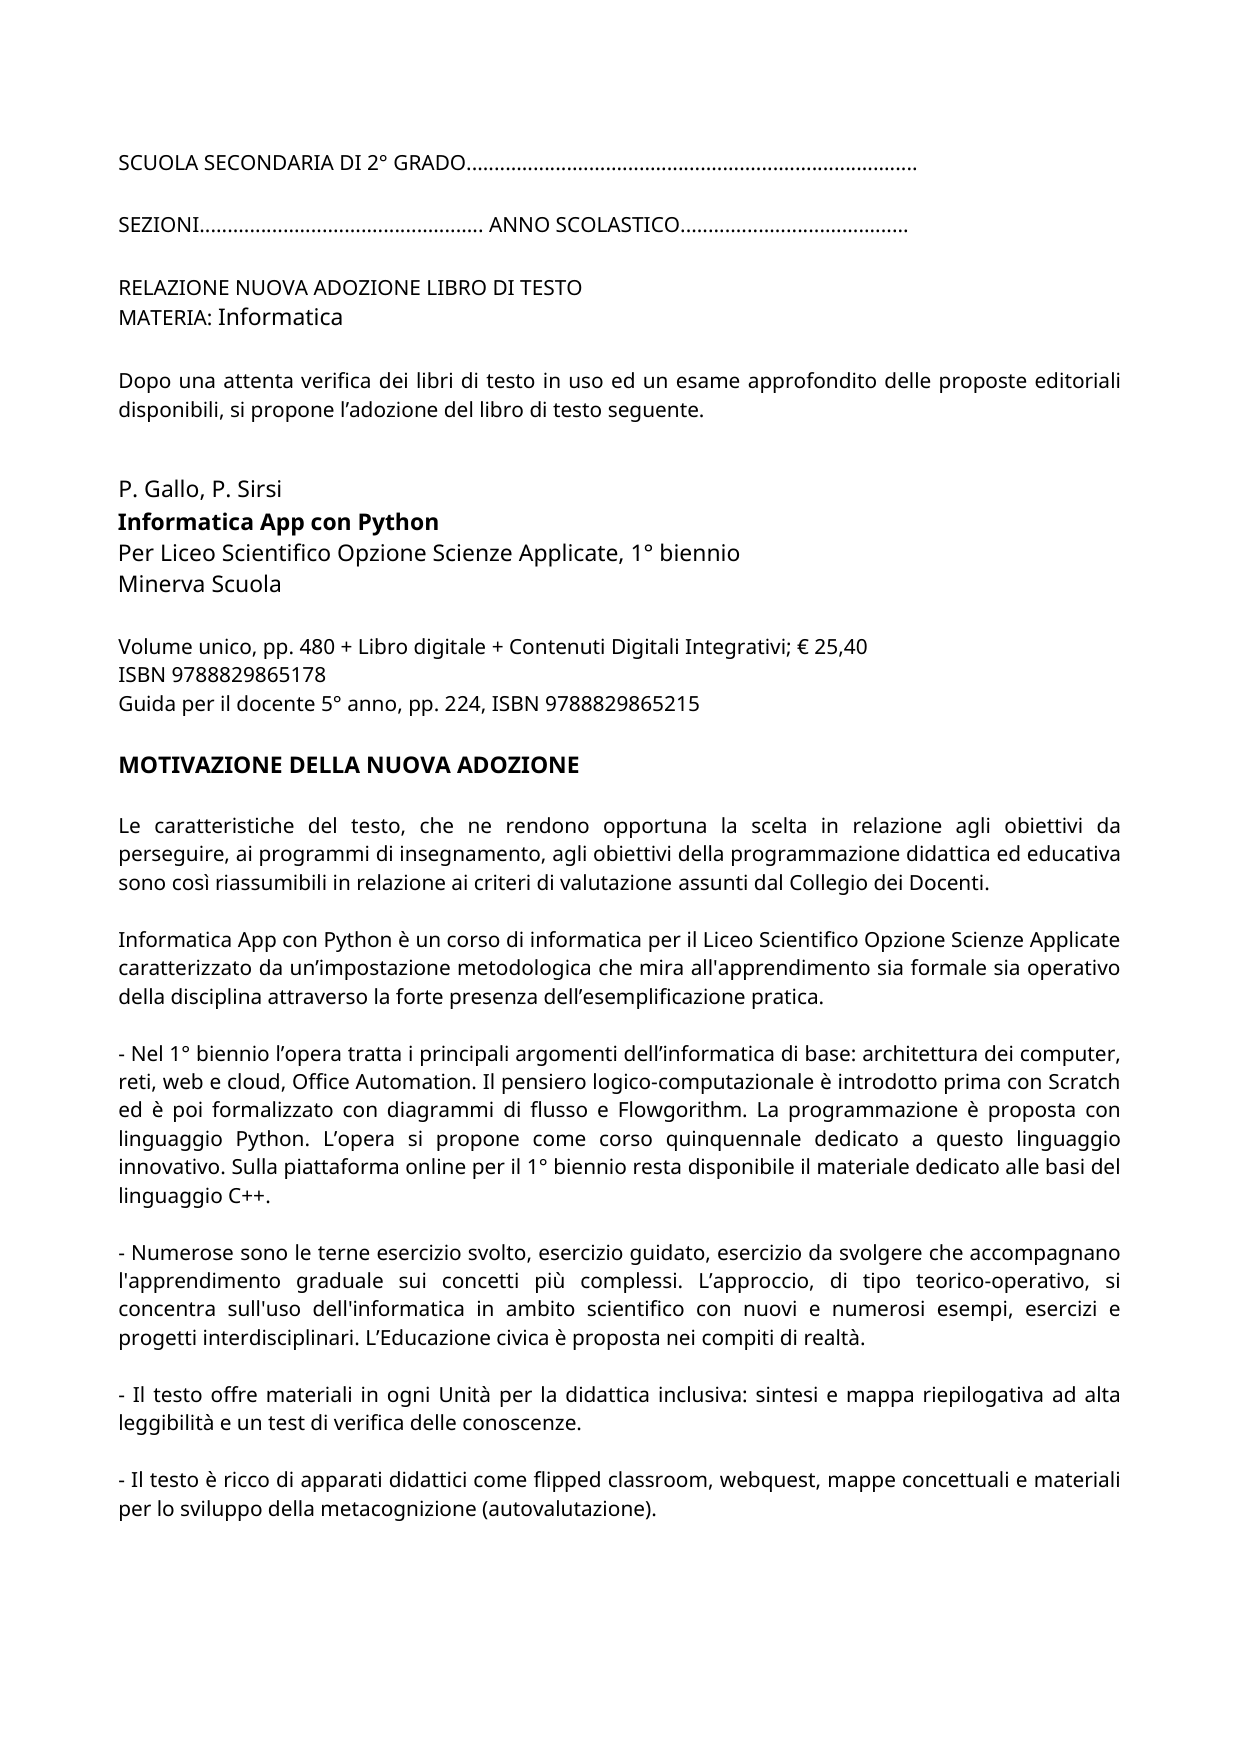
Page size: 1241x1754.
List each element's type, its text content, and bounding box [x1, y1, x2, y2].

text - Nel 1° biennio l’opera tratta i principali argomenti dell’informatica di base: architettura dei computer, reti, web e cloud, Office Automation. Il pensiero logico-computazionale è introdotto prima con Scratch ed è poi formalizzato con diagrammi di flusso e Flowgorithm. La programmazione è proposta con linguaggio Python. L’opera si propone come corso quinquennale dedicato a questo linguaggio innovativo. Sulla piattaforma online per il 1° biennio resta disponibile il materiale dedicato alle basi del linguaggio C++. [118, 1039, 1122, 1209]
text SCUOLA SECONDARIA DI 2° GRADO................................................................................. [118, 148, 1122, 176]
text Volume unico, pp. 480 + Libro digitale + Contenuti Digitali Integrativi; € 25,40 [118, 632, 1122, 661]
text ISBN 9788829865178 [118, 661, 1122, 689]
text SEZIONI................................................... ANNO SCOLASTICO......................................... [118, 210, 1122, 238]
text P. Gallo, P. Sirsi [118, 473, 1122, 504]
text - Il testo offre materiali in ogni Unità per la didattica inclusiva: sintesi e mappa riepilogativa ad alta leggibilità e un test di verifica delle conoscenze. [118, 1380, 1122, 1437]
text Minerva Scuola [118, 568, 1122, 599]
text Dopo una attenta verifica dei libri di testo in uso ed un esame approfondito delle proposte editoriali disponibili, si propone l’adozione del libro di testo seguente. [118, 366, 1122, 423]
text Informatica App con Python [118, 506, 1122, 537]
text Le caratteristiche del testo, che ne rendono opportuna la scelta in relazione agli obiettivi da perseguire, ai programmi di insegnamento, agli obiettivi della programmazione didattica ed educativa sono così riassumibili in relazione ai criteri di valutazione assunti dal Collegio dei Docenti. [118, 811, 1122, 896]
text Informatica App con Python è un corso di informatica per il Liceo Scientifico Opzione Scienze Applicate caratterizzato da un’impostazione metodologica che mira all'apprendimento sia formale sia operativo della disciplina attraverso la forte presenza dell’esemplificazione pratica. [118, 925, 1122, 1010]
text Per Liceo Scientifico Opzione Scienze Applicate, 1° biennio [118, 537, 1122, 568]
text MOTIVAZIONE DELLA NUOVA ADOZIONE [118, 749, 1122, 780]
text - Numerose sono le terne esercizio svolto, esercizio guidato, esercizio da svolgere che accompagnano l'apprendimento graduale sui concetti più complessi. L’approccio, di tipo teorico-operativo, si concentra sull'uso dell'informatica in ambito scientifico con nuovi e numerosi esempi, esercizi e progetti interdisciplinari. L’Educazione civica è proposta nei compiti di realtà. [118, 1238, 1122, 1351]
text - Il testo è ricco di apparati didattici come flipped classroom, webquest, mappe concettuali e materiali per lo sviluppo della metacognizione (autovalutazione). [118, 1465, 1122, 1522]
text RELAZIONE NUOVA ADOZIONE LIBRO DI TESTO [118, 273, 1122, 301]
text Guida per il docente 5° anno, pp. 224, ISBN 9788829865215 [118, 689, 1122, 717]
text MATERIA: Informatica [118, 301, 1122, 332]
